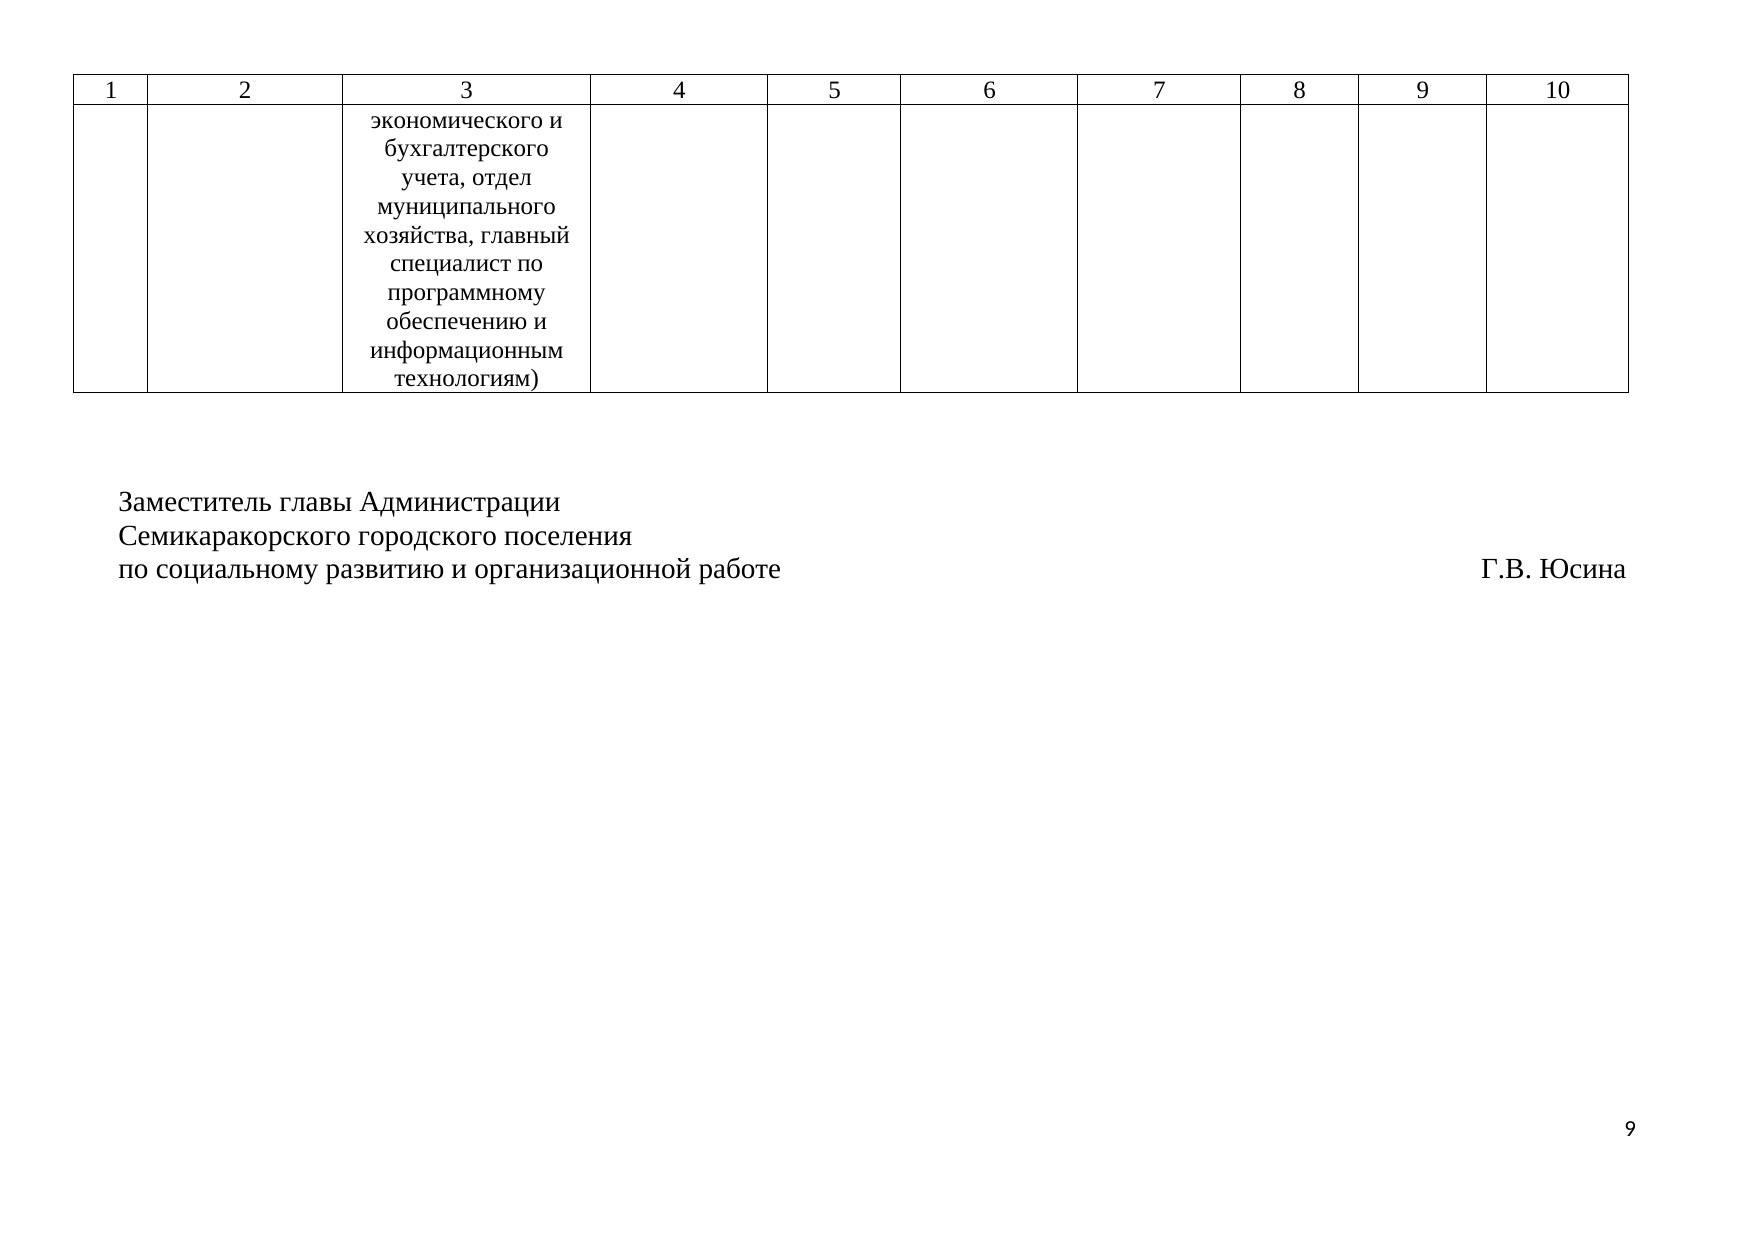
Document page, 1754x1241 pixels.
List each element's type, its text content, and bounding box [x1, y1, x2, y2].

table_cell X [768, 105, 900, 392]
text по социальному развитию и организационной работе Г.В. Юсина [118, 551, 1636, 585]
table_cell Х [1359, 105, 1486, 392]
table_cell X [591, 105, 767, 392]
table_cell X [901, 105, 1077, 392]
table_header 1 [74, 75, 147, 104]
table_header 10 [1487, 75, 1628, 104]
table_header 9 [1359, 75, 1486, 104]
text Семикаракорского городского поселения [118, 518, 1636, 551]
table_cell Х [1241, 105, 1358, 392]
table_cell Х [1487, 105, 1628, 392]
table_header 2 [148, 75, 342, 104]
text Заместитель главы Администрации [118, 484, 1636, 518]
table_header 8 [1241, 75, 1358, 104]
table_header 3 [343, 75, 590, 104]
table_header 6 [901, 75, 1077, 104]
table_header 5 [768, 75, 900, 104]
table_header 7 [1078, 75, 1240, 104]
table_header 4 [591, 75, 767, 104]
table_cell Х [1078, 105, 1240, 392]
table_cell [343, 105, 590, 392]
